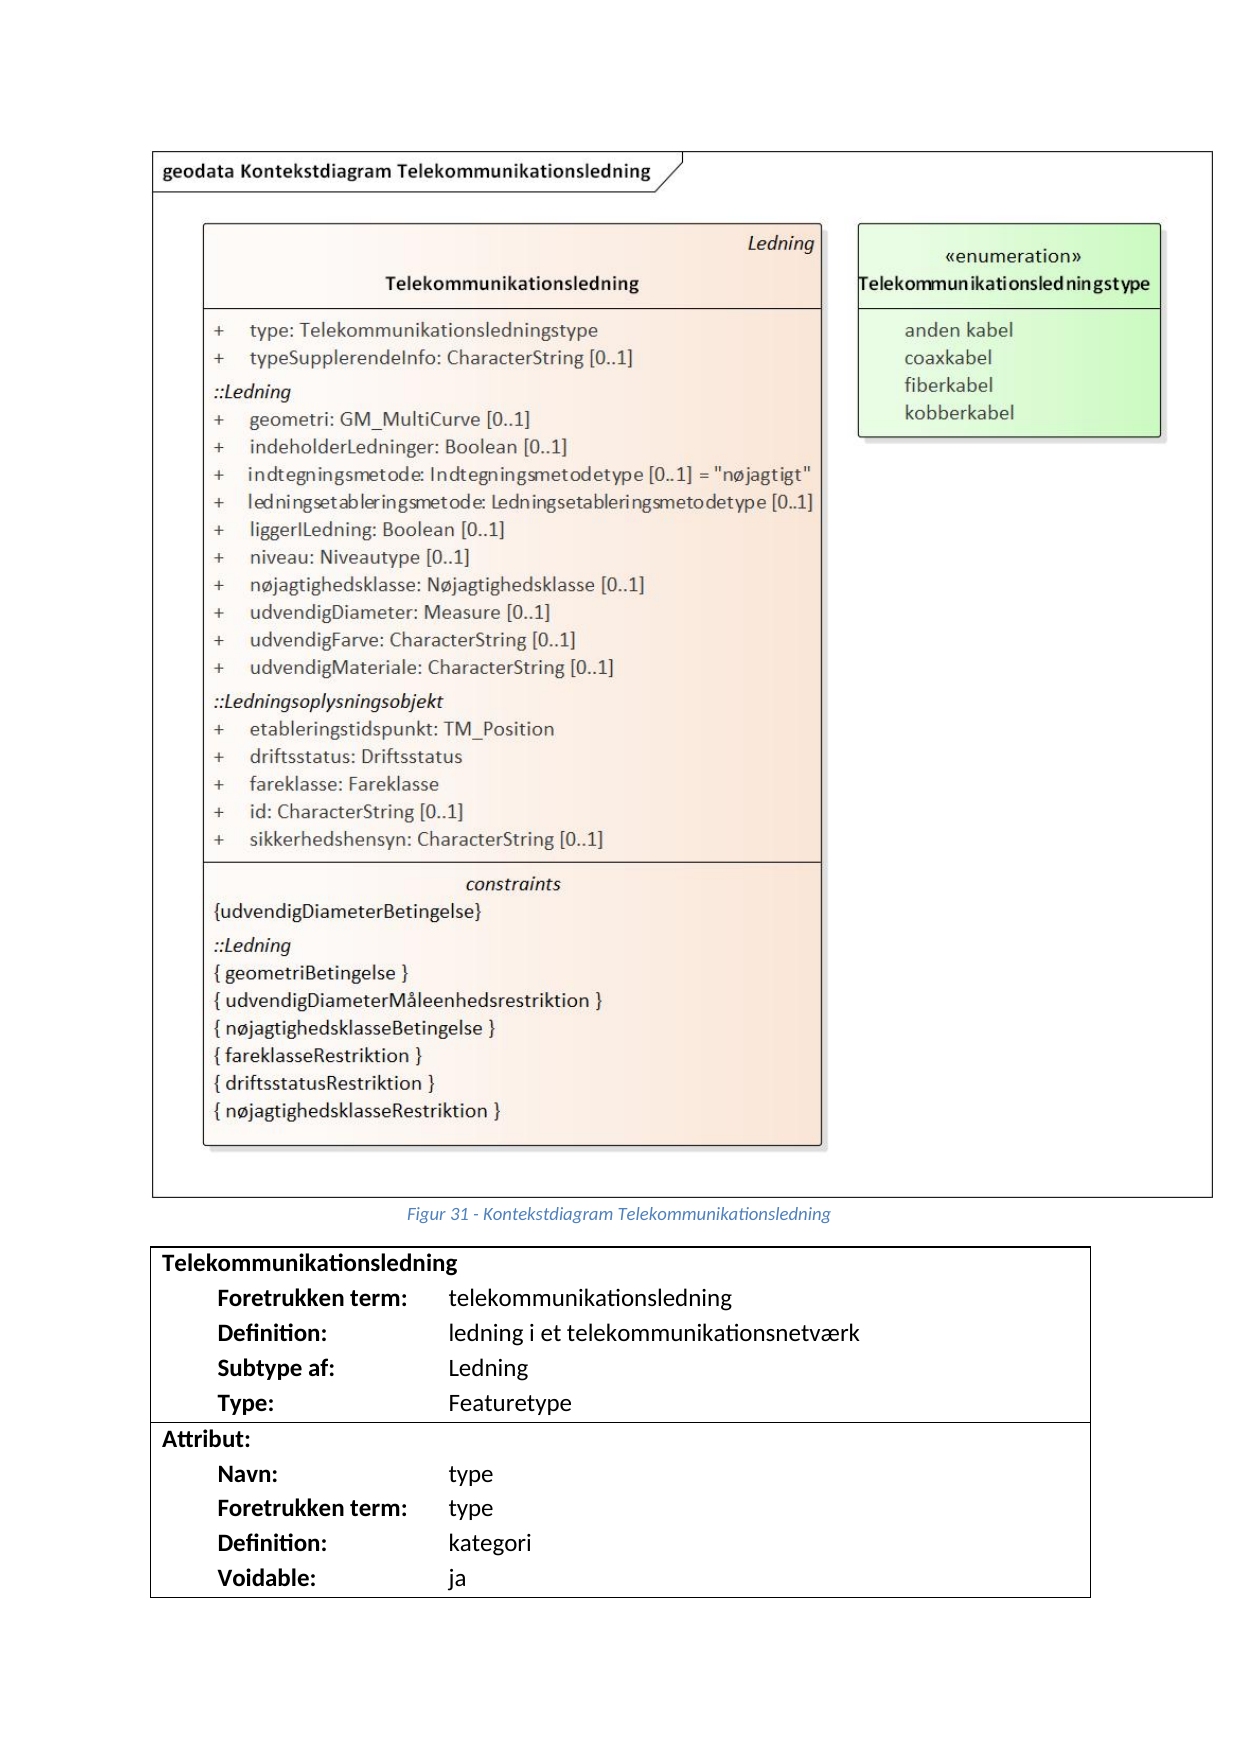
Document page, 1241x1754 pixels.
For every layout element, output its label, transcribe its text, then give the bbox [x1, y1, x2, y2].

table_header Telekommunikationsledning [151, 1248, 1090, 1422]
table_cell Attribut: [151, 1423, 1090, 1597]
picture [150, 150, 1213, 1199]
